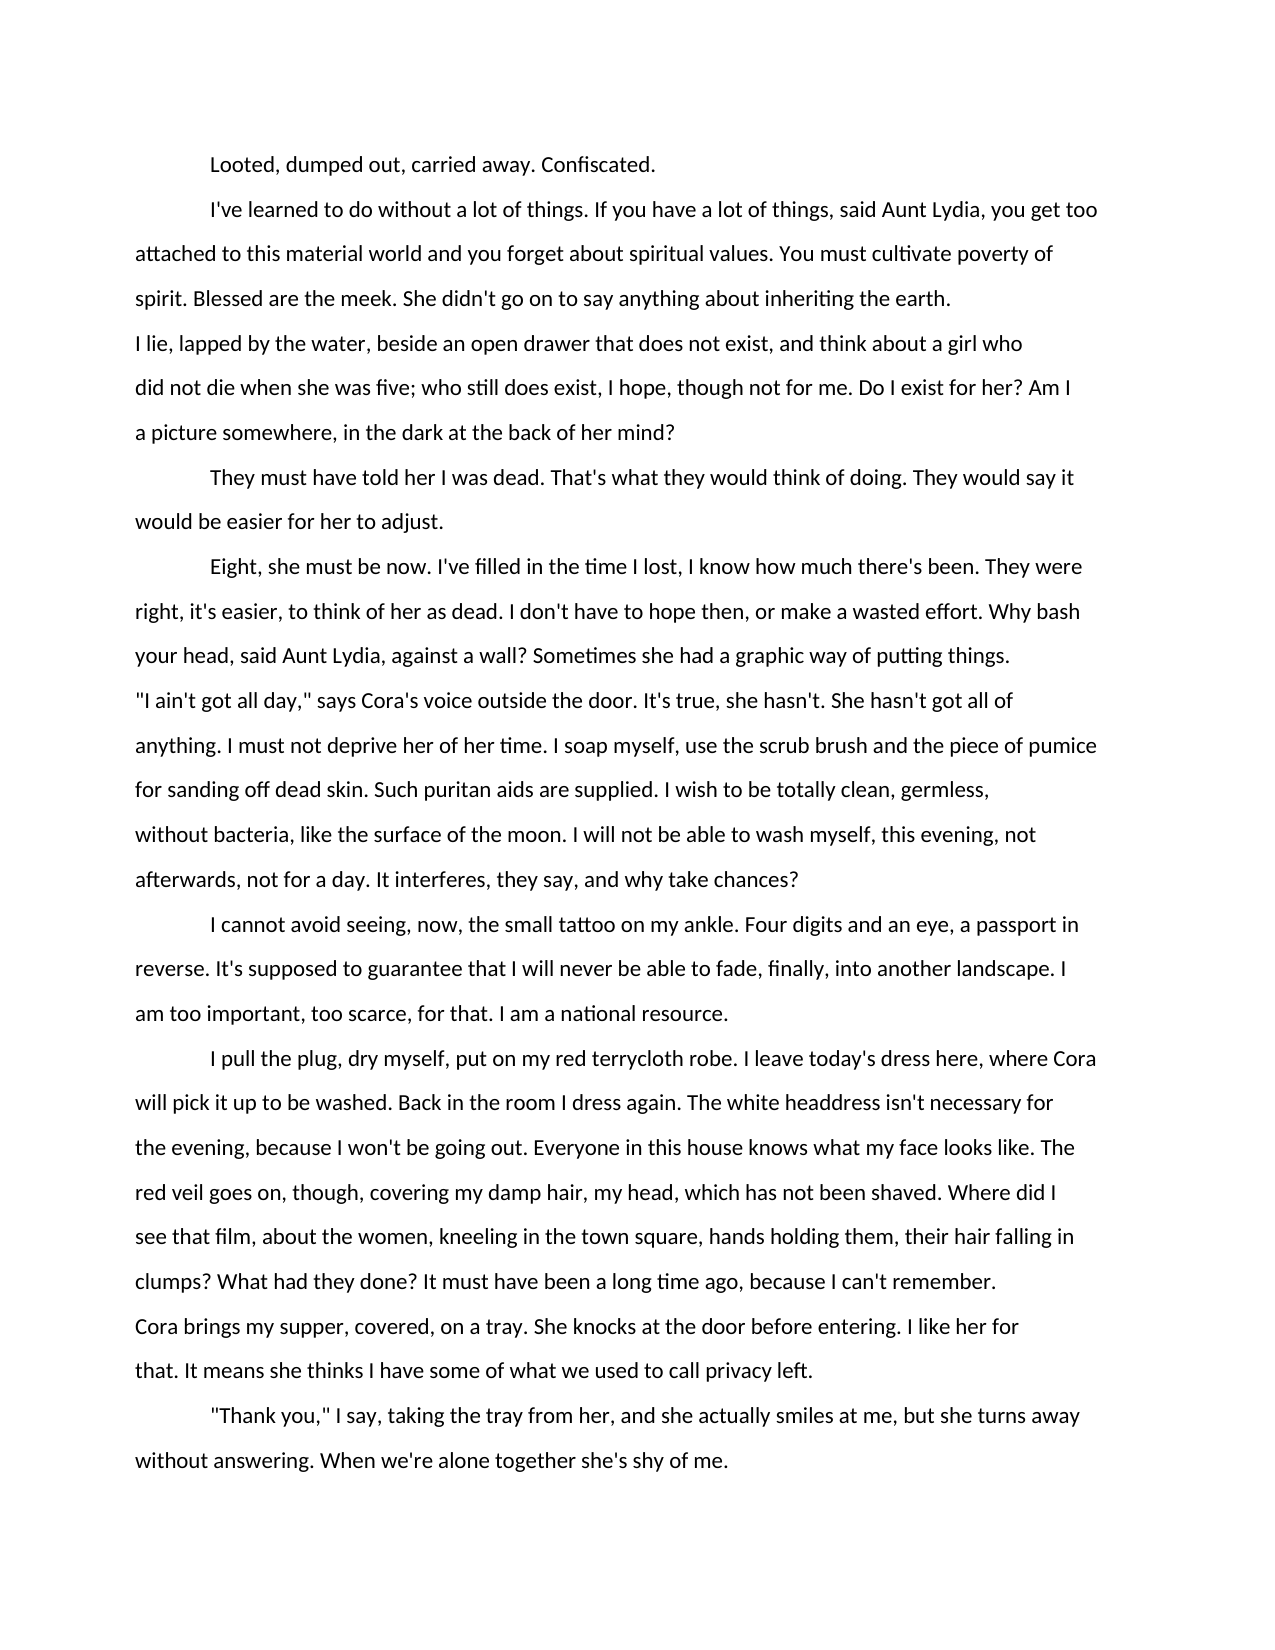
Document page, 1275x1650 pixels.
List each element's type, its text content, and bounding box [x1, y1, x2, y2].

text without answering. When we're alone together she's shy of me. [135, 1446, 1125, 1474]
text without bacteria, like the surface of the moon. I will not be able to wash myself, this evening, not [135, 820, 1125, 848]
text the evening, because I won't be going out. Everyone in this house knows what my face looks like. The [135, 1133, 1125, 1161]
text clumps? What had they done? It must have been a long time ago, because I can't remember. [135, 1267, 1125, 1295]
text for sanding off dead skin. Such puritan aids are supplied. I wish to be totally clean, germless, [135, 776, 1125, 804]
text anything. I must not deprive her of her time. I soap myself, use the scrub brush and the piece of pumice [135, 731, 1125, 759]
text your head, said Aunt Lydia, against a wall? Sometimes she had a graphic way of putting things. [135, 642, 1125, 669]
text red veil goes on, though, covering my damp hair, my head, which has not been shaved. Where did I [135, 1178, 1125, 1206]
text I've learned to do without a lot of things. If you have a lot of things, said Aunt Lydia, you get too [135, 195, 1125, 223]
text I cannot avoid seeing, now, the small tattoo on my ankle. Four digits and an eye, a passport in [135, 910, 1125, 938]
text right, it's easier, to think of her as dead. I don't have to hope then, or make a wasted effort. Why bash [135, 597, 1125, 625]
text am too important, too scarce, for that. I am a national resource. [135, 999, 1125, 1027]
text They must have told her I was dead. That's what they would think of doing. They would say it [135, 463, 1125, 491]
text will pick it up to be washed. Back in the room I dress again. The white headdress isn't necessary for [135, 1088, 1125, 1116]
text I lie, lapped by the water, beside an open drawer that does not exist, and think about a girl who [135, 329, 1125, 357]
text did not die when she was five; who still does exist, I hope, though not for me. Do I exist for her? Am I [135, 373, 1125, 401]
text "I ain't got all day," says Cora's voice outside the door. It's true, she hasn't. She hasn't got all of [135, 686, 1125, 714]
text Cora brings my supper, covered, on a tray. She knocks at the door before entering. I like her for [135, 1312, 1125, 1340]
text that. It means she thinks I have some of what we used to call privacy left. [135, 1357, 1125, 1384]
text Looted, dumped out, carried away. Confiscated. [135, 150, 1125, 178]
text a picture somewhere, in the dark at the back of her mind? [135, 418, 1125, 446]
text would be easier for her to adjust. [135, 507, 1125, 536]
text I pull the plug, dry myself, put on my red terrycloth robe. I leave today's dress here, where Cora [135, 1044, 1125, 1072]
text afterwards, not for a day. It interferes, they say, and why take chances? [135, 865, 1125, 893]
text see that film, about the women, kneeling in the town square, hands holding them, their hair falling in [135, 1222, 1125, 1251]
text attached to this material world and you forget about spiritual values. You must cultivate poverty of [135, 239, 1125, 267]
text spirit. Blessed are the meek. She didn't go on to say anything about inheriting the earth. [135, 284, 1125, 312]
text reverse. It's supposed to guarantee that I will never be able to fade, finally, into another landscape. I [135, 954, 1125, 982]
text "Thank you," I say, taking the tray from her, and she actually smiles at me, but she turns away [135, 1401, 1125, 1429]
text Eight, she must be now. I've filled in the time I lost, I know how much there's been. They were [135, 552, 1125, 580]
